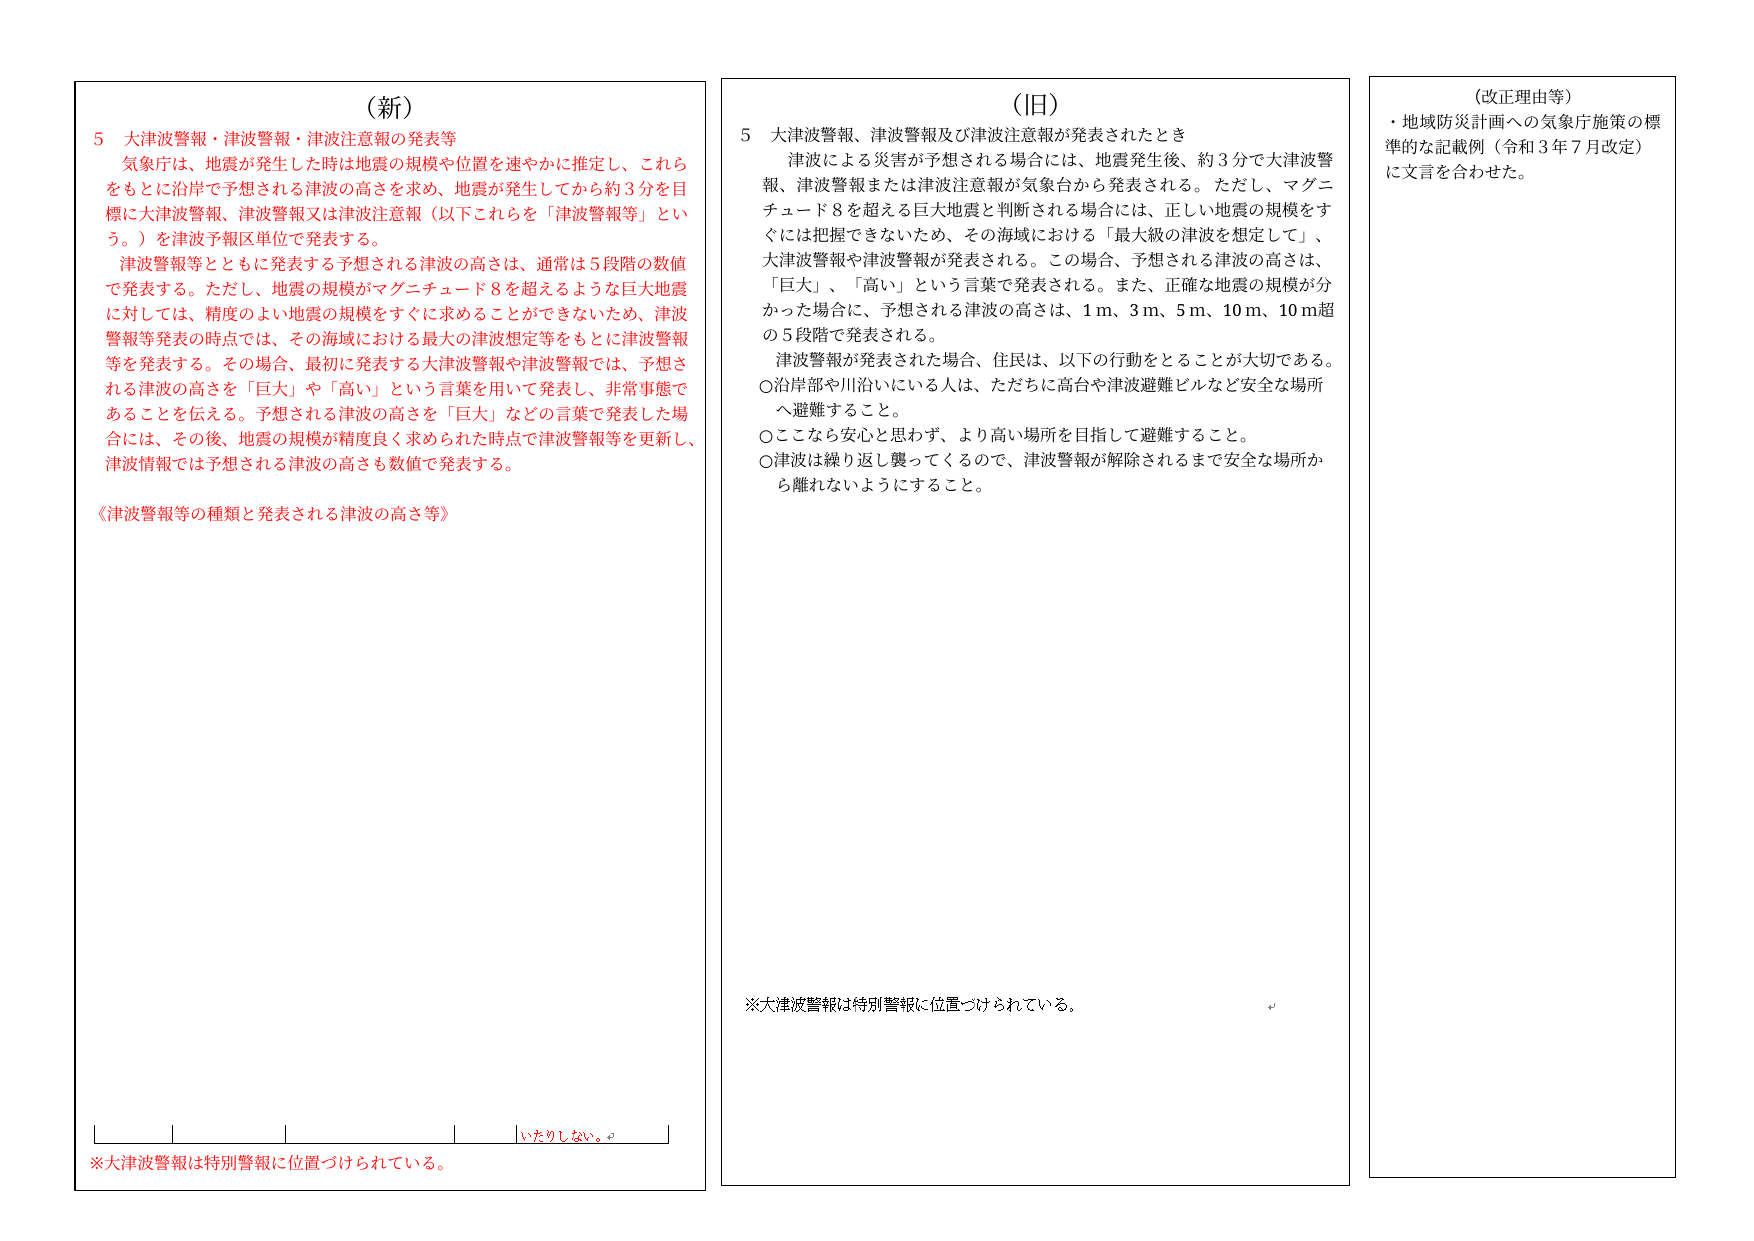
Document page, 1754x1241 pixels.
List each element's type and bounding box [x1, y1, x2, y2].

picture [736, 996, 1333, 1017]
picture [90, 1125, 670, 1145]
